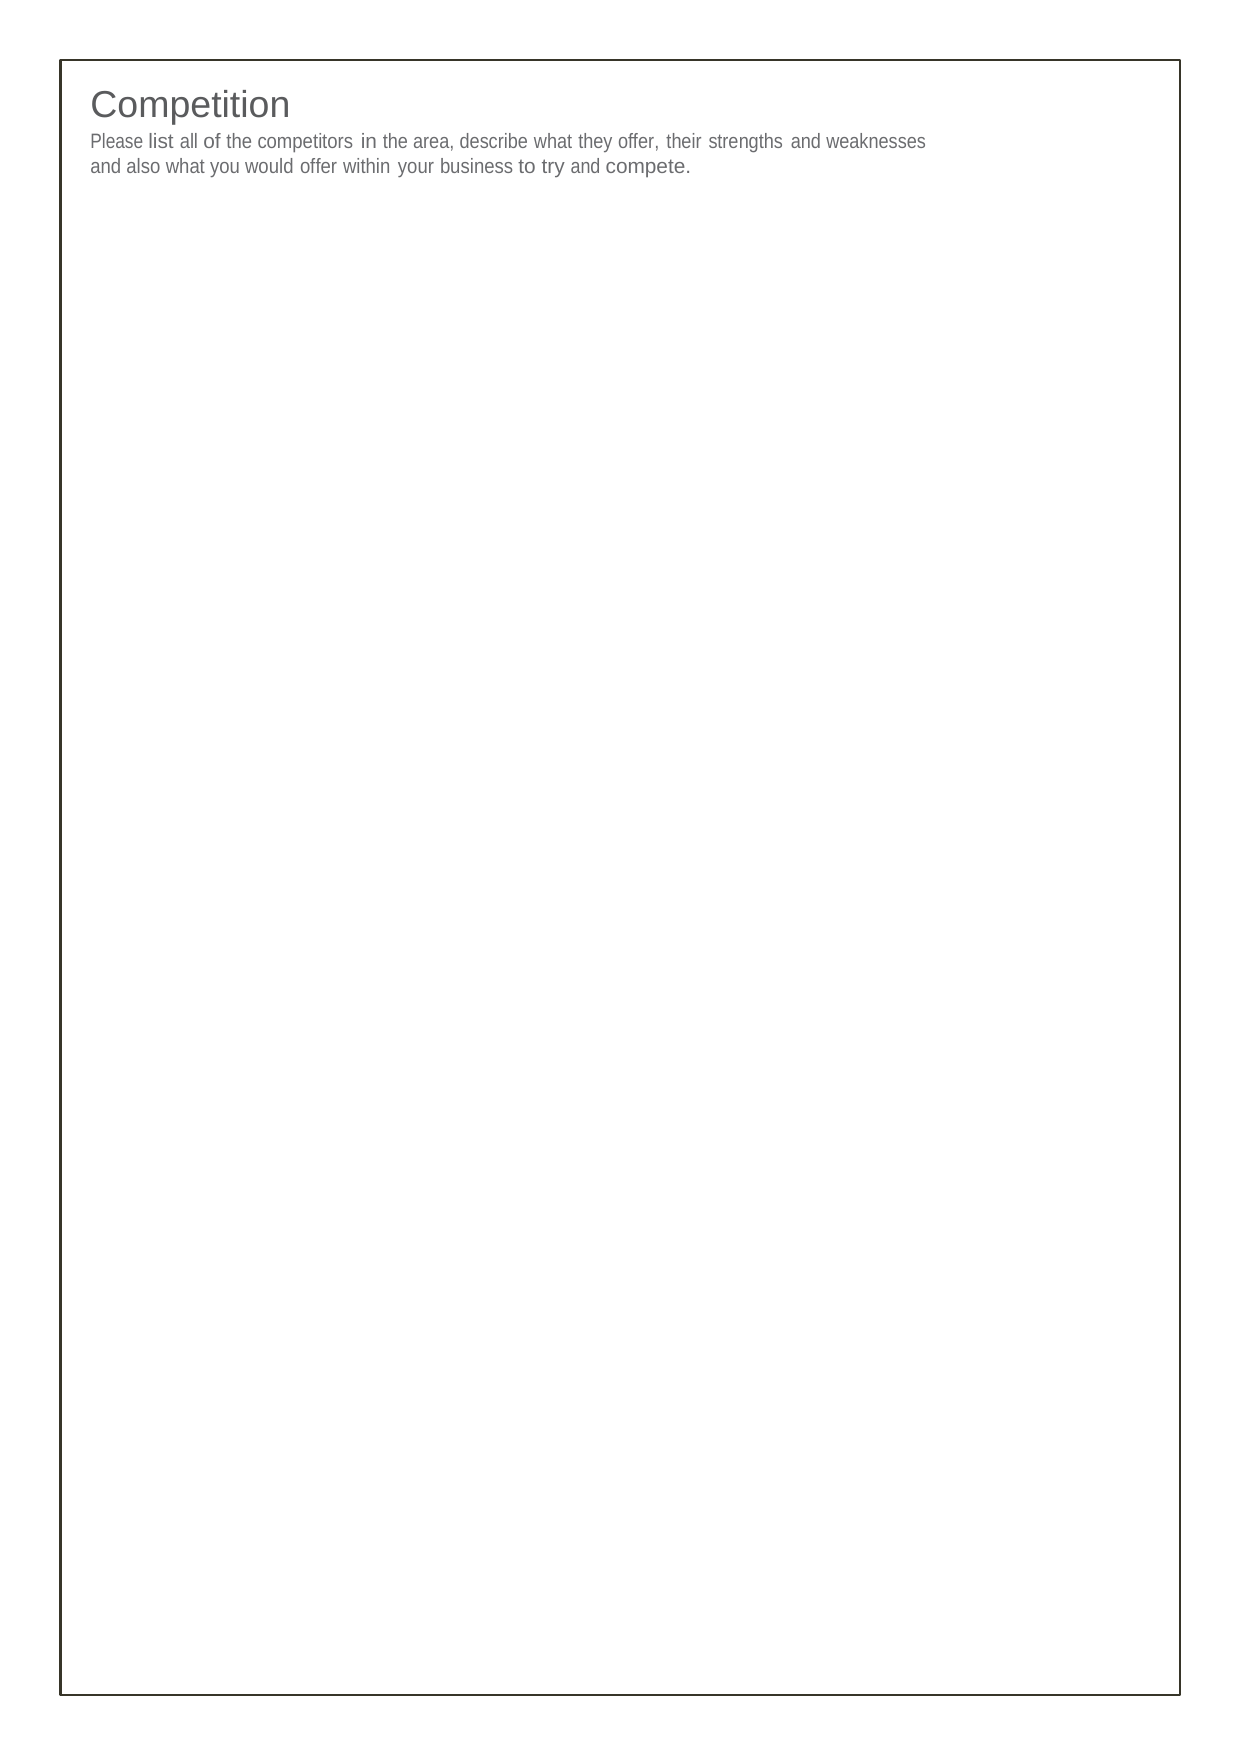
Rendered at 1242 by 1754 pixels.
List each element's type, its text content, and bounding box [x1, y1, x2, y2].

text Competition [90, 82, 1069, 126]
text Please list all of the competitors in the area, describe what they offer, their strengths and weaknesses and also what you would offer within your business to try and compete. [90, 129, 927, 178]
